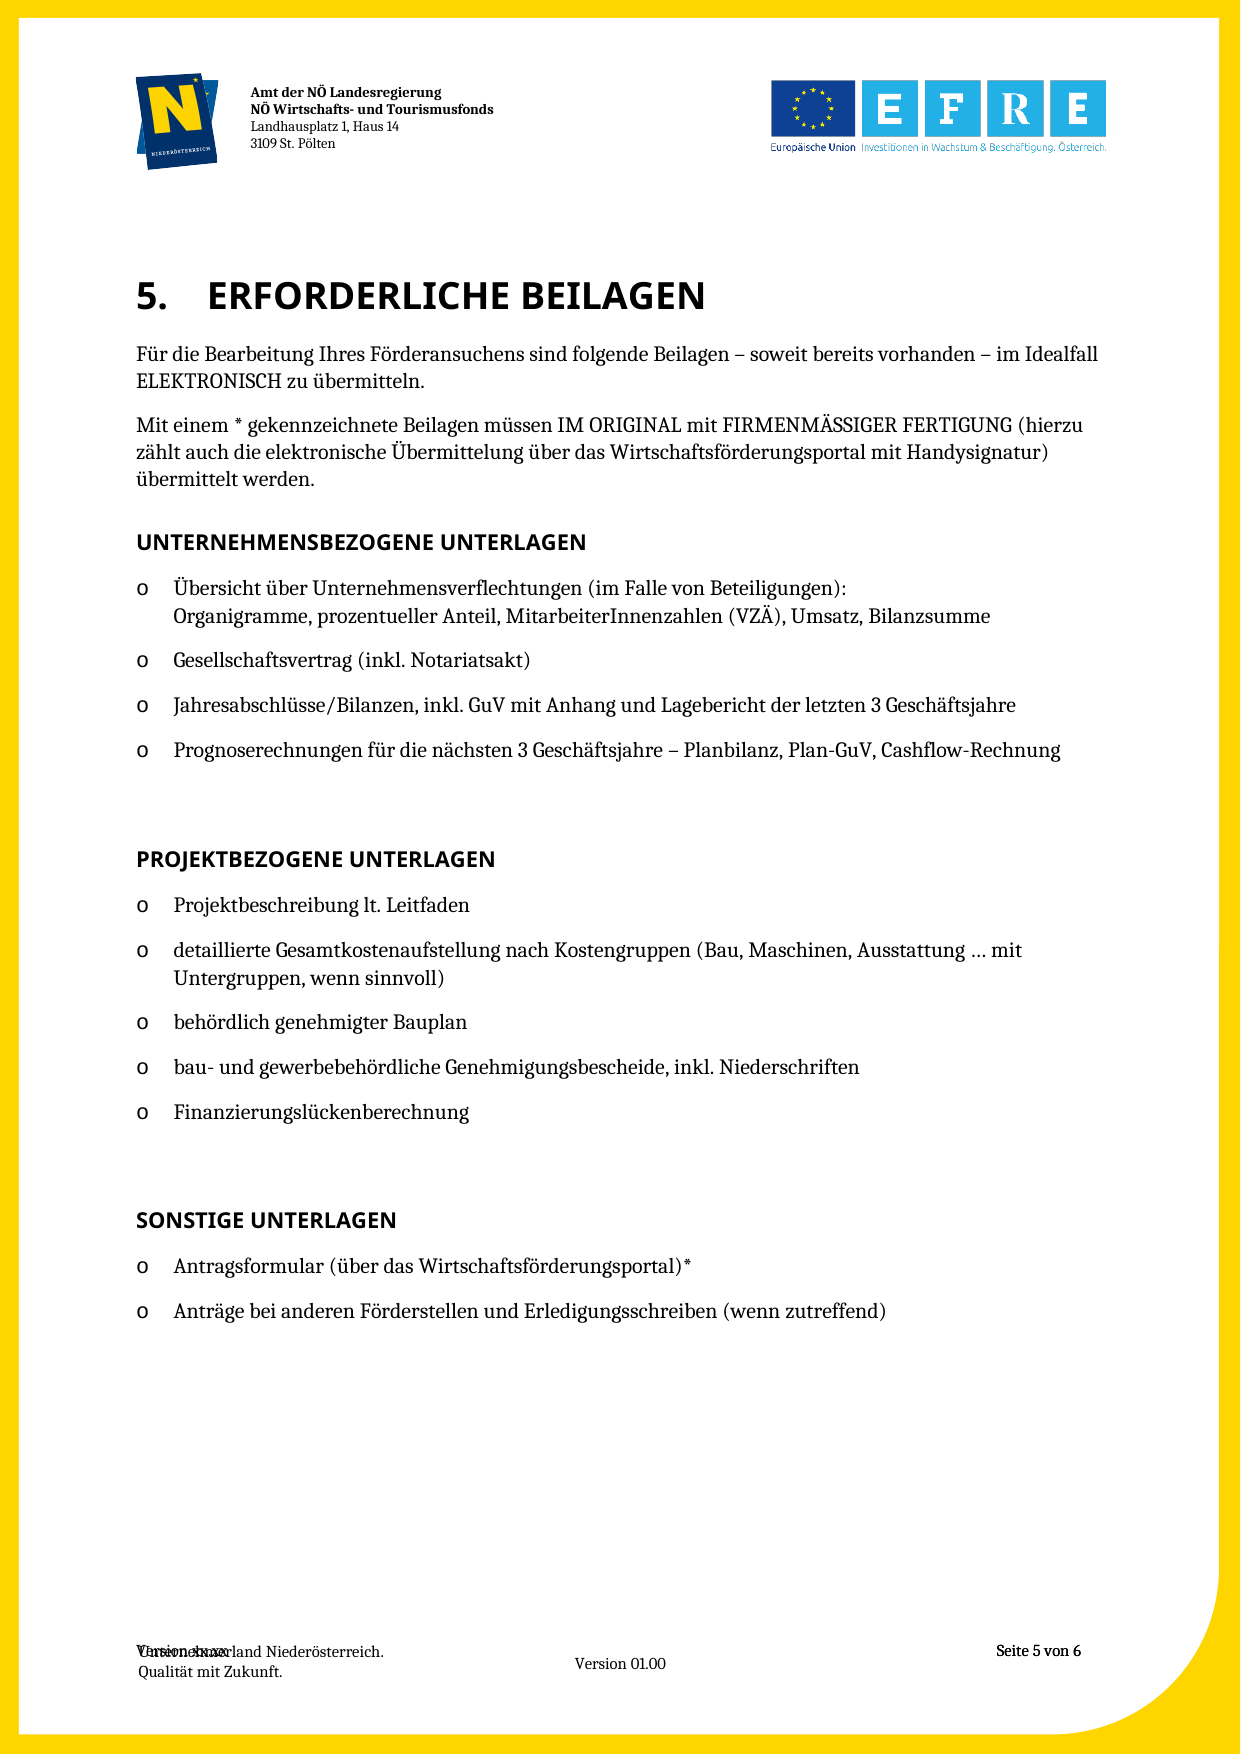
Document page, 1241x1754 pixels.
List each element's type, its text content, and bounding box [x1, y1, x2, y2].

subtitle Erforderliche Beilagen [136, 269, 1104, 321]
list Für die Bearbeitung Ihres Förderansuchens sind folgende Beilagen – soweit bereits vorhanden – im Idealfall ELEKTRONISCH zu übermitteln. [136, 341, 1104, 394]
subtitle Projektbezogene Unterlagen [136, 844, 1104, 873]
list bau- und gewerbebehördliche Genehmigungsbescheide, inkl. Niederschriften [136, 1054, 1104, 1081]
picture [764, 74, 1113, 161]
picture [135, 73, 219, 170]
list Übersicht über Unternehmensverflechtungen (im Falle von Beteiligungen): Organigramme, prozentueller Anteil, MitarbeiterInnenzahlen (VZÄ), Umsatz, Bilanzsumme [136, 576, 1104, 629]
list behördlich genehmigter Bauplan [136, 1009, 1104, 1036]
list Gesellschaftsvertrag (inkl. Notariatsakt) [136, 648, 1104, 674]
subtitle Unternehmensbezogene Unterlagen [136, 527, 1104, 557]
text Mit einem * gekennzeichnete Beilagen müssen IM ORIGINAL mit FIRMENMÄSSIGER FERTIGUNG (hierzu zählt auch die elektronische Übermittelung über das Wirtschaftsförderungsportal mit Handysignatur) übermittelt werden. [136, 412, 1104, 492]
list Antragsformular (über das Wirtschaftsförderungsportal)* [136, 1254, 1104, 1280]
list Anträge bei anderen Förderstellen und Erledigungsschreiben (wenn zutreffend) [136, 1299, 1104, 1325]
list Jahresabschlüsse/Bilanzen, inkl. GuV mit Anhang und Lagebericht der letzten 3 Geschäftsjahre [136, 693, 1104, 719]
list detaillierte Gesamtkostenaufstellung nach Kostengruppen (Bau, Maschinen, Ausstattung … mit Untergruppen, wenn sinnvoll) [136, 937, 1104, 991]
list Finanzierungslückenberechnung [136, 1099, 1104, 1126]
list Projektbeschreibung lt. Leitfaden [136, 892, 1104, 919]
subtitle Sonstige Unterlagen [136, 1205, 1104, 1235]
list Prognoserechnungen für die nächsten 3 Geschäftsjahre – Planbilanz, Plan-GuV, Cashflow-Rechnung [136, 738, 1104, 764]
